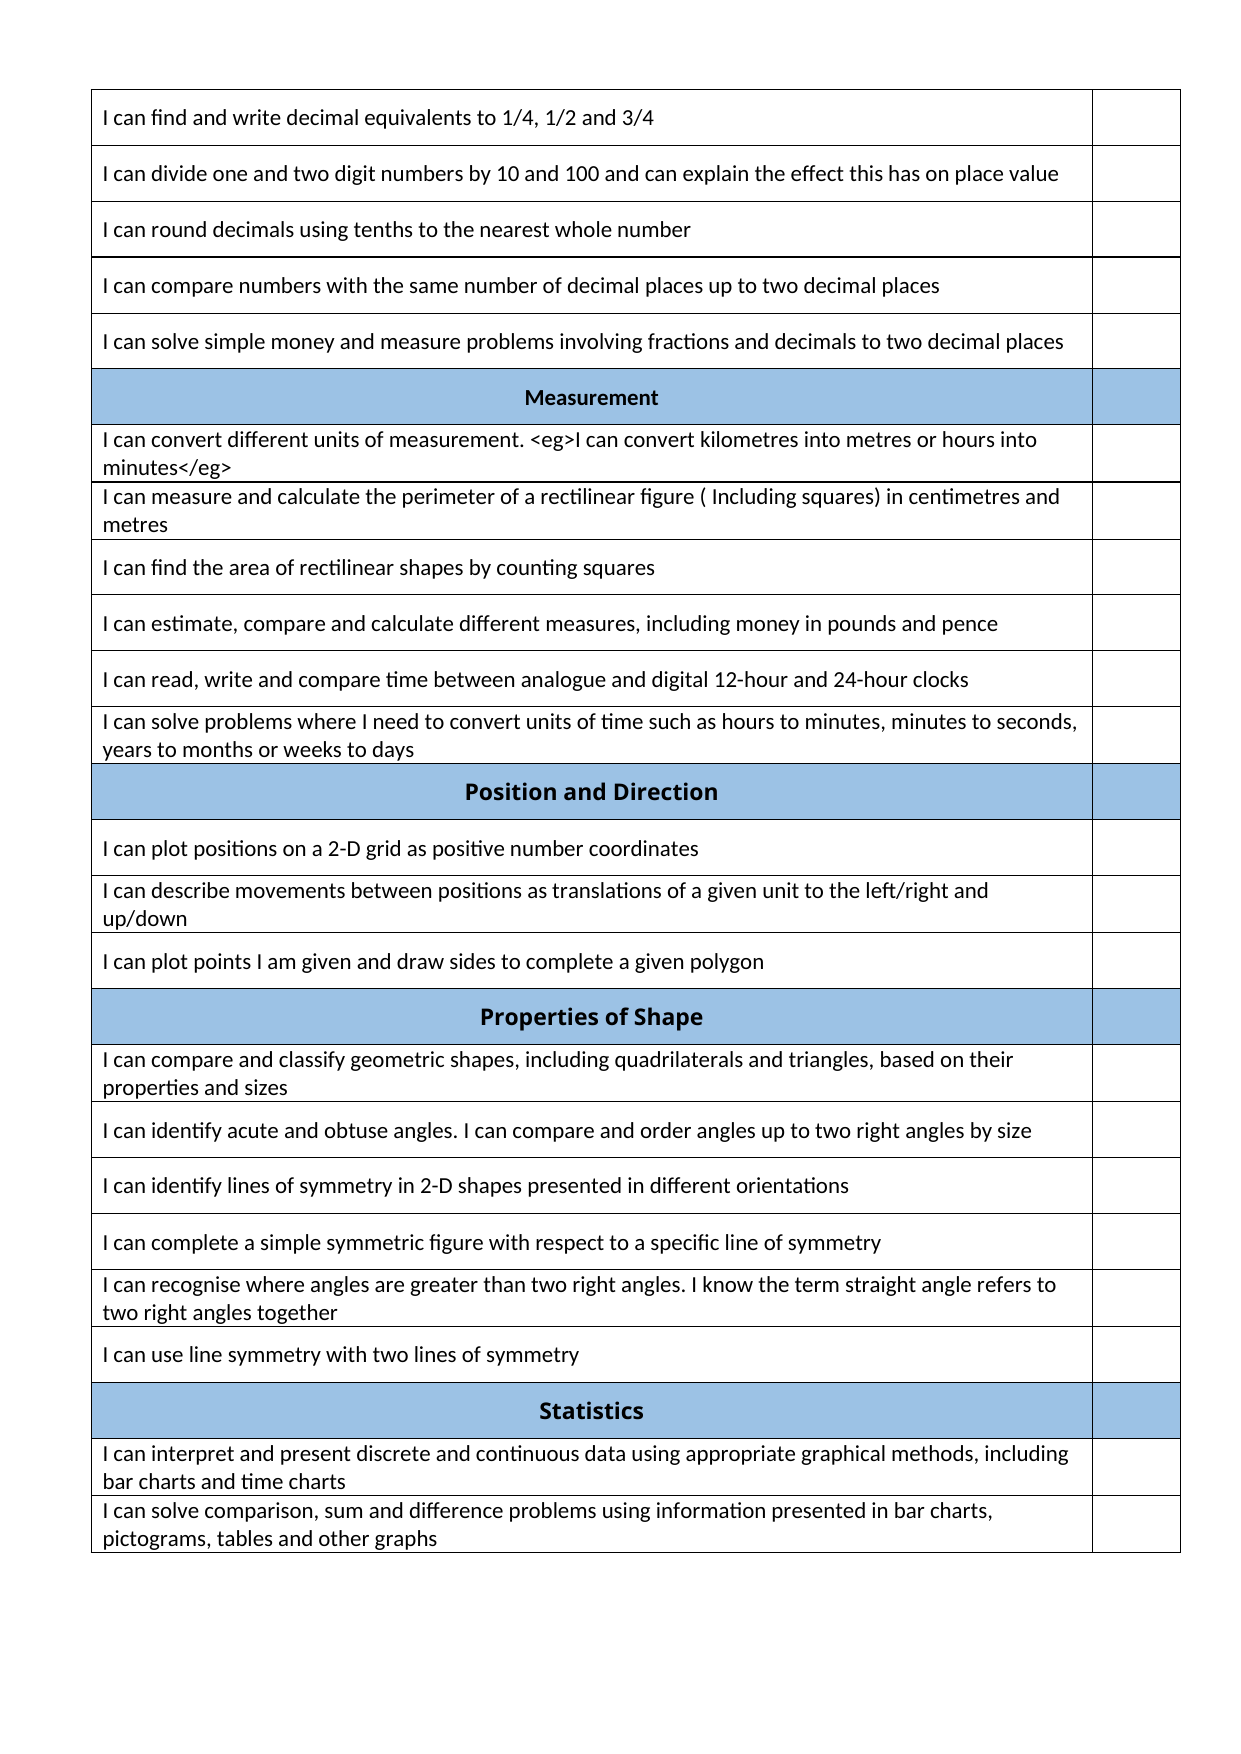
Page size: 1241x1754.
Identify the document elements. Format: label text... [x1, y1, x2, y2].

table_cell I can measure and calculate the perimeter of a rectilinear figure ( Including squares) in centimetres and metres [92, 483, 1092, 538]
table_cell [1093, 707, 1180, 763]
table_cell I can find and write decimal equivalents to 1/4, 1/2 and 3/4 [92, 90, 1092, 144]
table_cell I can convert different units of measurement. <eg>I can convert kilometres into metres or hours into minutes</eg> [92, 425, 1092, 481]
table_cell I can find the area of rectilinear shapes by counting squares [92, 540, 1092, 594]
table_cell [1093, 764, 1180, 819]
table_cell I can read, write and compare time between analogue and digital 12-hour and 24-hour clocks [92, 651, 1092, 706]
table_cell [1093, 1102, 1180, 1157]
table_cell I can interpret and present discrete and continuous data using appropriate graphical methods, including bar charts and time charts [92, 1439, 1092, 1495]
table_cell [1093, 369, 1180, 424]
table_cell [1093, 1158, 1180, 1213]
table_cell I can compare numbers with the same number of decimal places up to two decimal places [92, 258, 1092, 312]
table_cell I can solve problems where I need to convert units of time such as hours to minutes, minutes to seconds, years to months or weeks to days [92, 707, 1092, 763]
table_cell I can plot positions on a 2-D grid as positive number coordinates [92, 820, 1092, 875]
table_cell I can solve simple money and measure problems involving fractions and decimals to two decimal places [92, 314, 1092, 368]
table_cell I can recognise where angles are greater than two right angles. I know the term straight angle refers to two right angles together [92, 1270, 1092, 1326]
table_cell [1093, 258, 1180, 312]
table_cell I can describe movements between positions as translations of a given unit to the left/right and up/down [92, 876, 1092, 932]
table_cell I can complete a simple symmetric figure with respect to a specific line of symmetry [92, 1214, 1092, 1269]
table_cell I can compare and classify geometric shapes, including quadrilaterals and triangles, based on their properties and sizes [92, 1045, 1092, 1101]
table_cell [1093, 1327, 1180, 1382]
table_cell [1093, 146, 1180, 201]
table_cell Measurement [92, 369, 1092, 424]
table_cell Position and Direction [92, 764, 1092, 819]
table_cell I can estimate, compare and calculate different measures, including money in pounds and pence [92, 595, 1092, 650]
table_cell I can round decimals using tenths to the nearest whole number [92, 202, 1092, 256]
table_cell [1093, 425, 1180, 481]
table_cell [1093, 90, 1180, 144]
table_cell I can identify lines of symmetry in 2-D shapes presented in different orientations [92, 1158, 1092, 1213]
table_cell [1093, 314, 1180, 368]
table_cell [1093, 989, 1180, 1044]
table_cell [1093, 1439, 1180, 1495]
table_cell [1093, 820, 1180, 875]
table_cell [1093, 1496, 1180, 1552]
table_cell [1093, 1045, 1180, 1101]
table_cell [1093, 876, 1180, 932]
table_cell [1093, 651, 1180, 706]
table_cell [1093, 202, 1180, 256]
table_cell I can plot points I am given and draw sides to complete a given polygon [92, 933, 1092, 988]
table_cell Statistics [92, 1383, 1092, 1438]
table_cell [1093, 933, 1180, 988]
table_cell I can use line symmetry with two lines of symmetry [92, 1327, 1092, 1382]
table_cell [1093, 540, 1180, 594]
table_cell [1093, 595, 1180, 650]
table_cell [1093, 1270, 1180, 1326]
table_cell I can divide one and two digit numbers by 10 and 100 and can explain the effect this has on place value [92, 146, 1092, 201]
table_cell [1093, 1214, 1180, 1269]
table_cell Properties of Shape [92, 989, 1092, 1044]
table_cell [1093, 1383, 1180, 1438]
table_cell I can identify acute and obtuse angles. I can compare and order angles up to two right angles by size [92, 1102, 1092, 1157]
table_cell I can solve comparison, sum and difference problems using information presented in bar charts, pictograms, tables and other graphs [92, 1496, 1092, 1552]
table_cell [1093, 483, 1180, 538]
